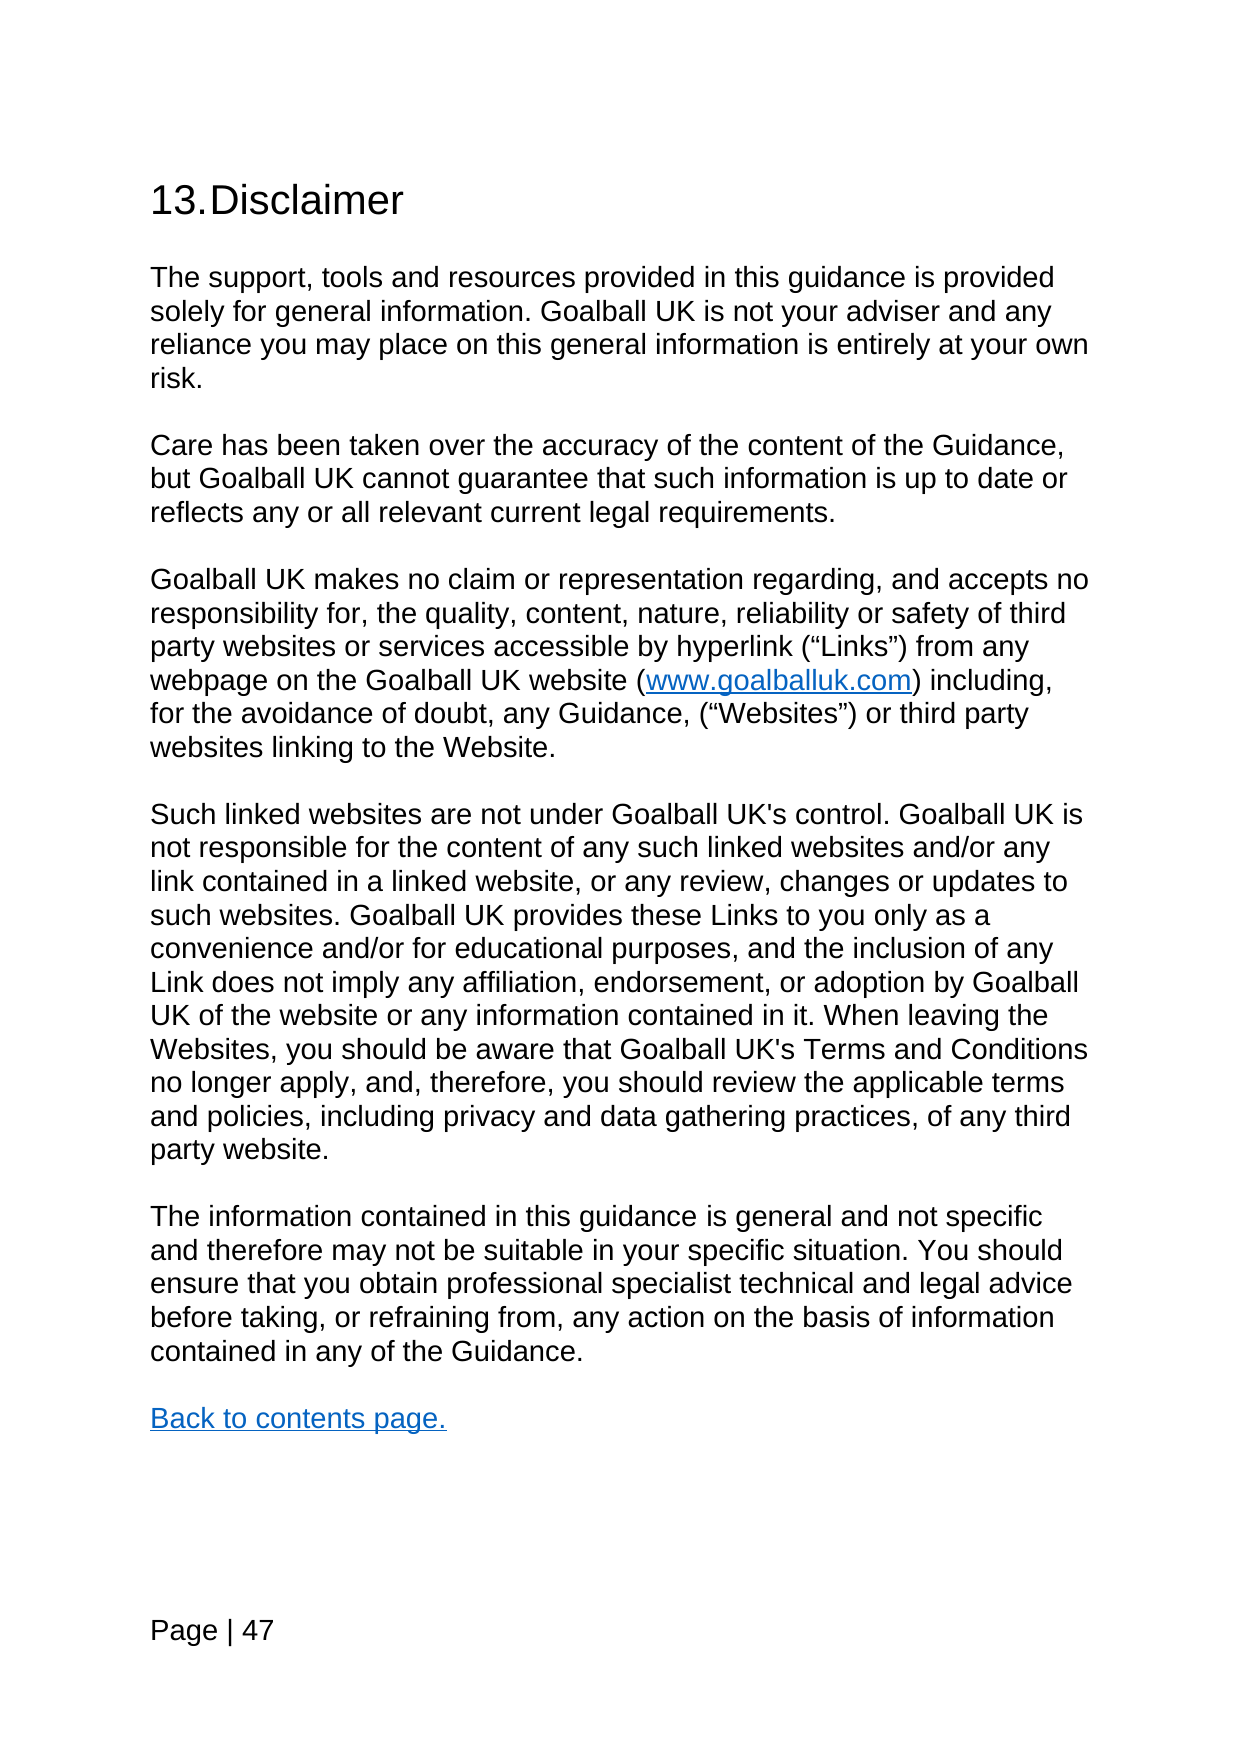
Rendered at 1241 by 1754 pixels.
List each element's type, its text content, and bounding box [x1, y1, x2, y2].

text Goalball UK makes no claim or representation regarding, and accepts no responsibility for, the quality, content, nature, reliability or safety of third party websites or services accessible by hyperlink (“Links”) from any webpage on the Goalball UK website (www.goalballuk.com) including, for the avoidance of doubt, any Guidance, (“Websites”) or third party websites linking to the Website. [150, 562, 1090, 797]
text Care has been taken over the accuracy of the content of the Guidance, but Goalball UK cannot guarantee that such information is up to date or reflects any or all relevant current legal requirements. [150, 428, 1090, 562]
subtitle Disclaimer [150, 175, 1090, 223]
text Such linked websites are not under Goalball UK's control. Goalball UK is not responsible for the content of any such linked websites and/or any link contained in a linked website, or any review, changes or updates to such websites. Goalball UK provides these Links to you only as a convenience and/or for educational purposes, and the inclusion of any Link does not imply any affiliation, endorsement, or adoption by Goalball UK of the website or any information contained in it. When leaving the Websites, you should be aware that Goalball UK's Terms and Conditions no longer apply, and, therefore, you should review the applicable terms and policies, including privacy and data gathering practices, of any third party website. [150, 797, 1090, 1166]
text Back to contents page. [150, 1401, 1090, 1434]
text The information contained in this guidance is general and not specific and therefore may not be suitable in your specific situation. You should ensure that you obtain professional specialist technical and legal advice before taking, or refraining from, any action on the basis of information contained in any of the Guidance. [150, 1166, 1090, 1401]
text The support, tools and resources provided in this guidance is provided solely for general information. Goalball UK is not your adviser and any reliance you may place on this general information is entirely at your own risk. [150, 260, 1090, 428]
